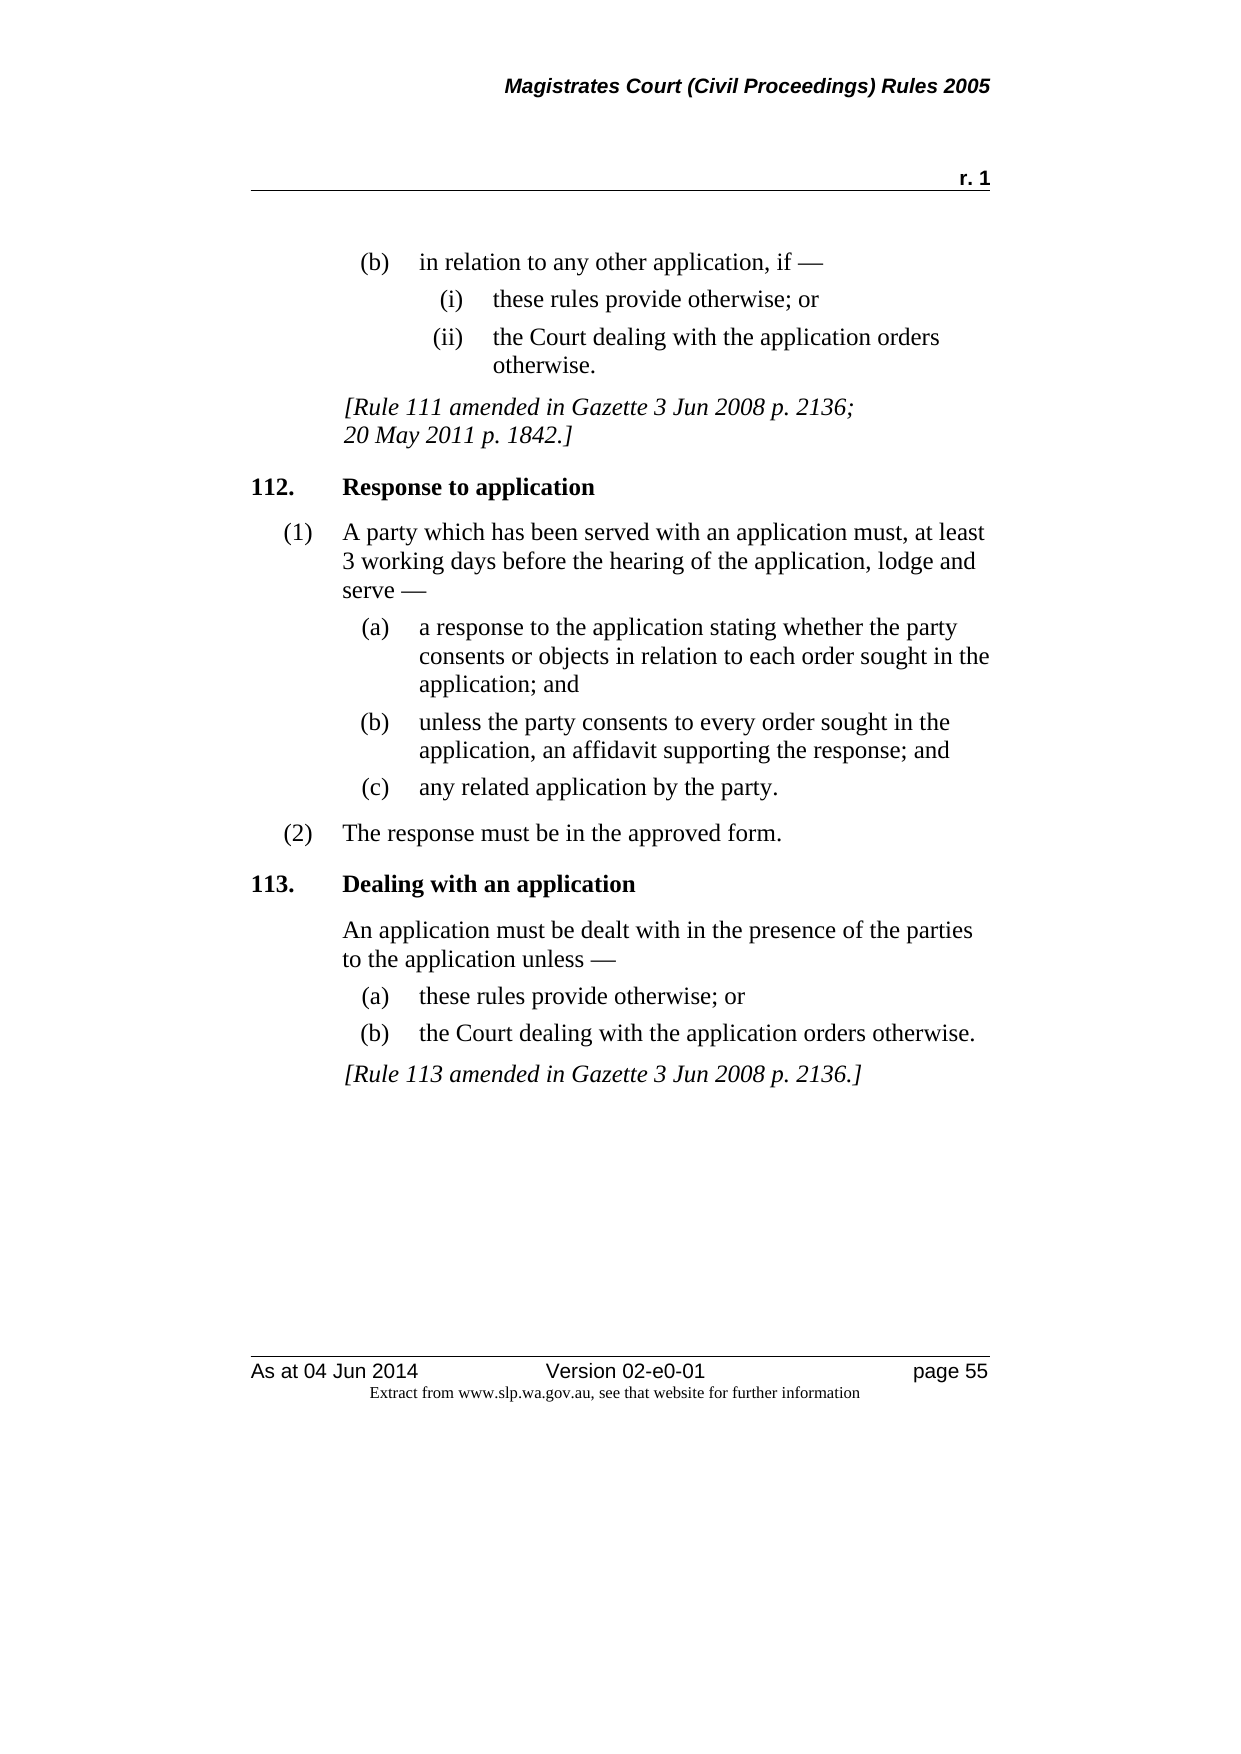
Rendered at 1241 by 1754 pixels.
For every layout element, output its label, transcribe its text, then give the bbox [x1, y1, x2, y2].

text [Rule 113 amended in Gazette 3 Jun 2008 p. 2136.] [251, 1059, 990, 1088]
text (a) a response to the application stating whether the party consents or objects in relation to each order sought in the application; and [251, 612, 990, 698]
text (i) these rules provide otherwise; or [251, 284, 990, 313]
text (2) The response must be in the approved form. [251, 818, 990, 847]
text (b) the Court dealing with the application orders otherwise. [251, 1018, 990, 1047]
subtitle 112. Response to application [251, 472, 990, 501]
text (a) these rules provide otherwise; or [251, 981, 990, 1009]
text An application must be dealt with in the presence of the parties to the application unless — [251, 915, 990, 972]
text (ii) the Court dealing with the application orders otherwise. [251, 322, 990, 379]
subtitle 113. Dealing with an application [251, 869, 990, 898]
text (c) any related application by the party. [251, 772, 990, 801]
text (b) unless the party consents to every order sought in the application, an affidavit supporting the response; and [251, 707, 990, 764]
text (b) in relation to any other application, if — [251, 247, 990, 276]
text (1) A party which has been served with an application must, at least 3 working days before the hearing of the application, lodge and serve — [251, 517, 990, 604]
text [Rule 111 amended in Gazette 3 Jun 2008 p. 2136; 20 May 2011 p. 1842.] [251, 392, 990, 449]
